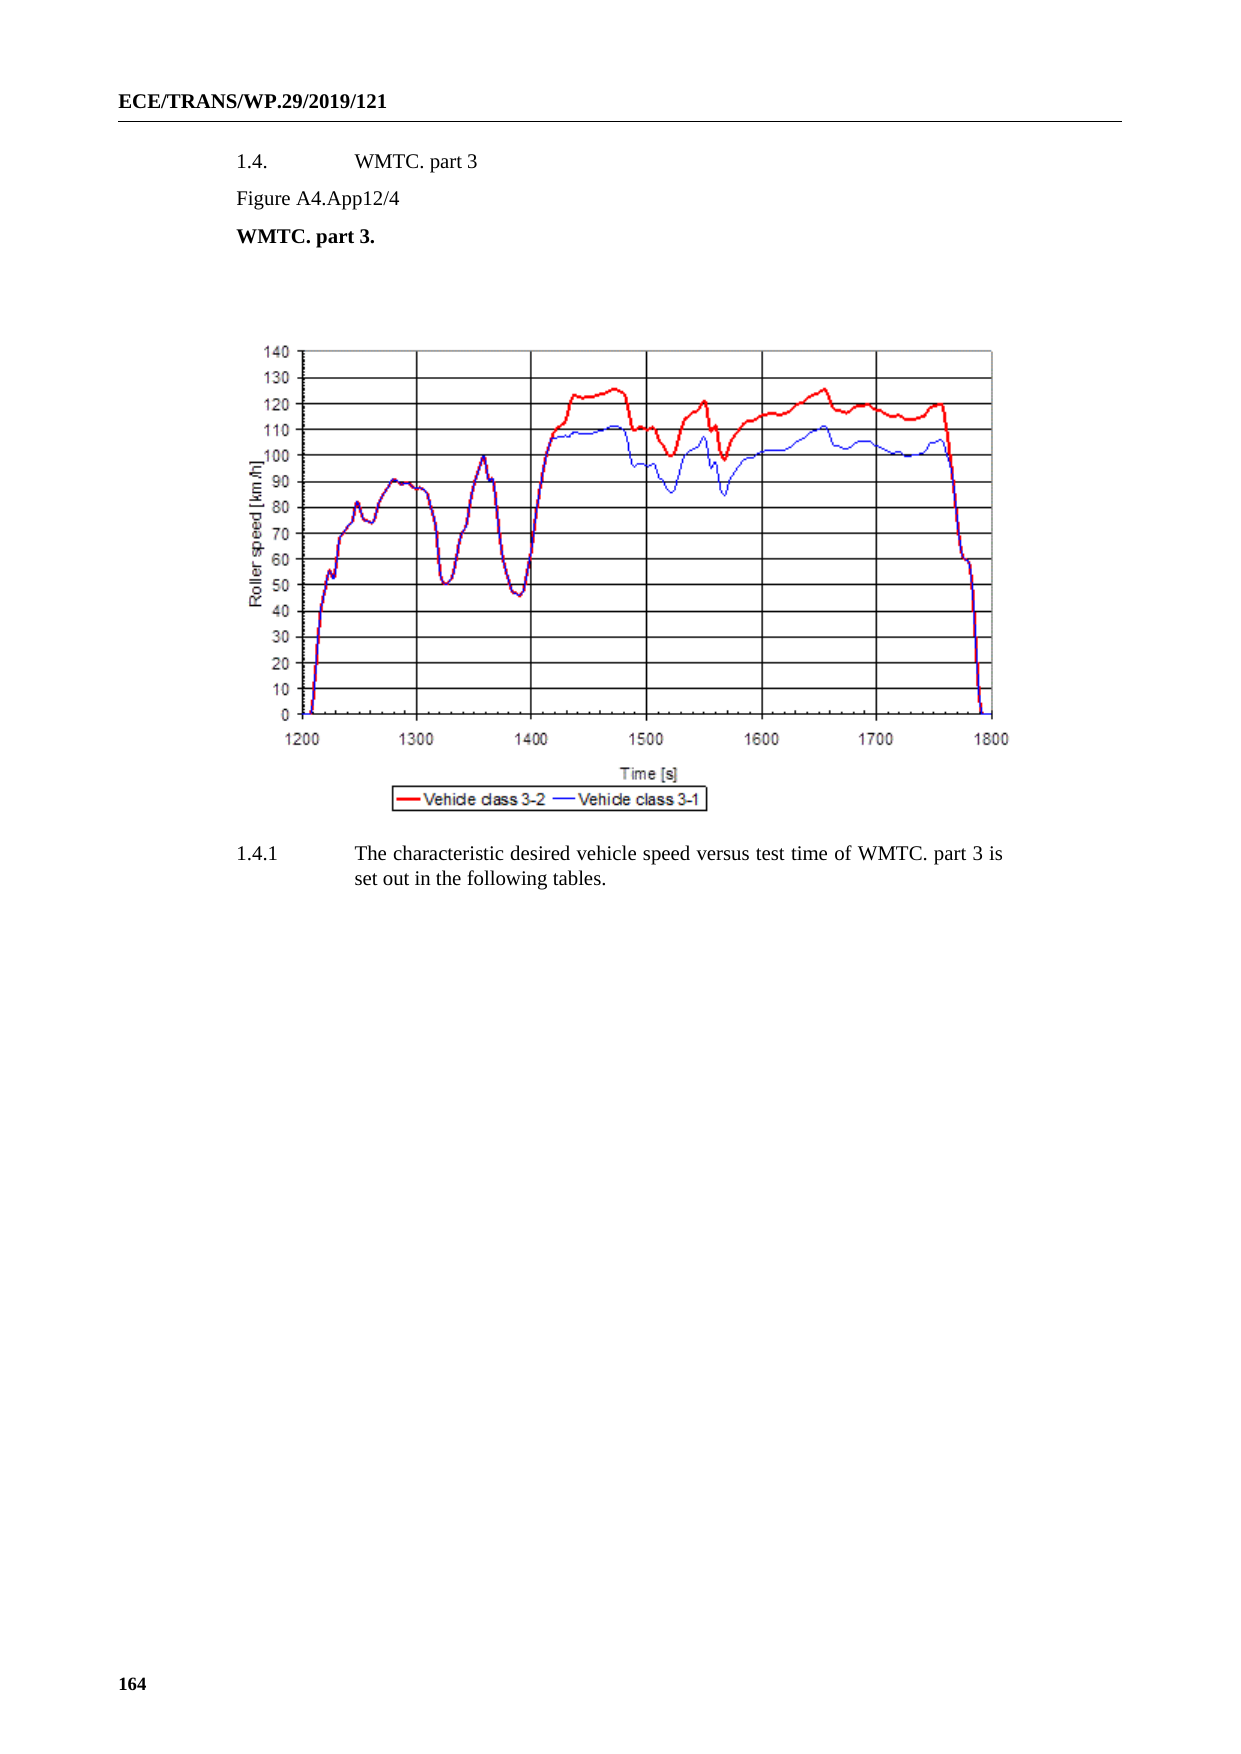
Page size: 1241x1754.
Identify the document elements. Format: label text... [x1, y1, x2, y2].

picture [236, 260, 1019, 828]
text 1.4.1 The characteristic desired vehicle speed versus test time of WMTC. part 3 is set out in the following tables. [236, 840, 1004, 890]
text Figure A4.App12/4 [236, 185, 1004, 210]
text 1.4. WMTC. part 3 [236, 148, 1004, 173]
text WMTC. part 3. [236, 223, 1004, 248]
